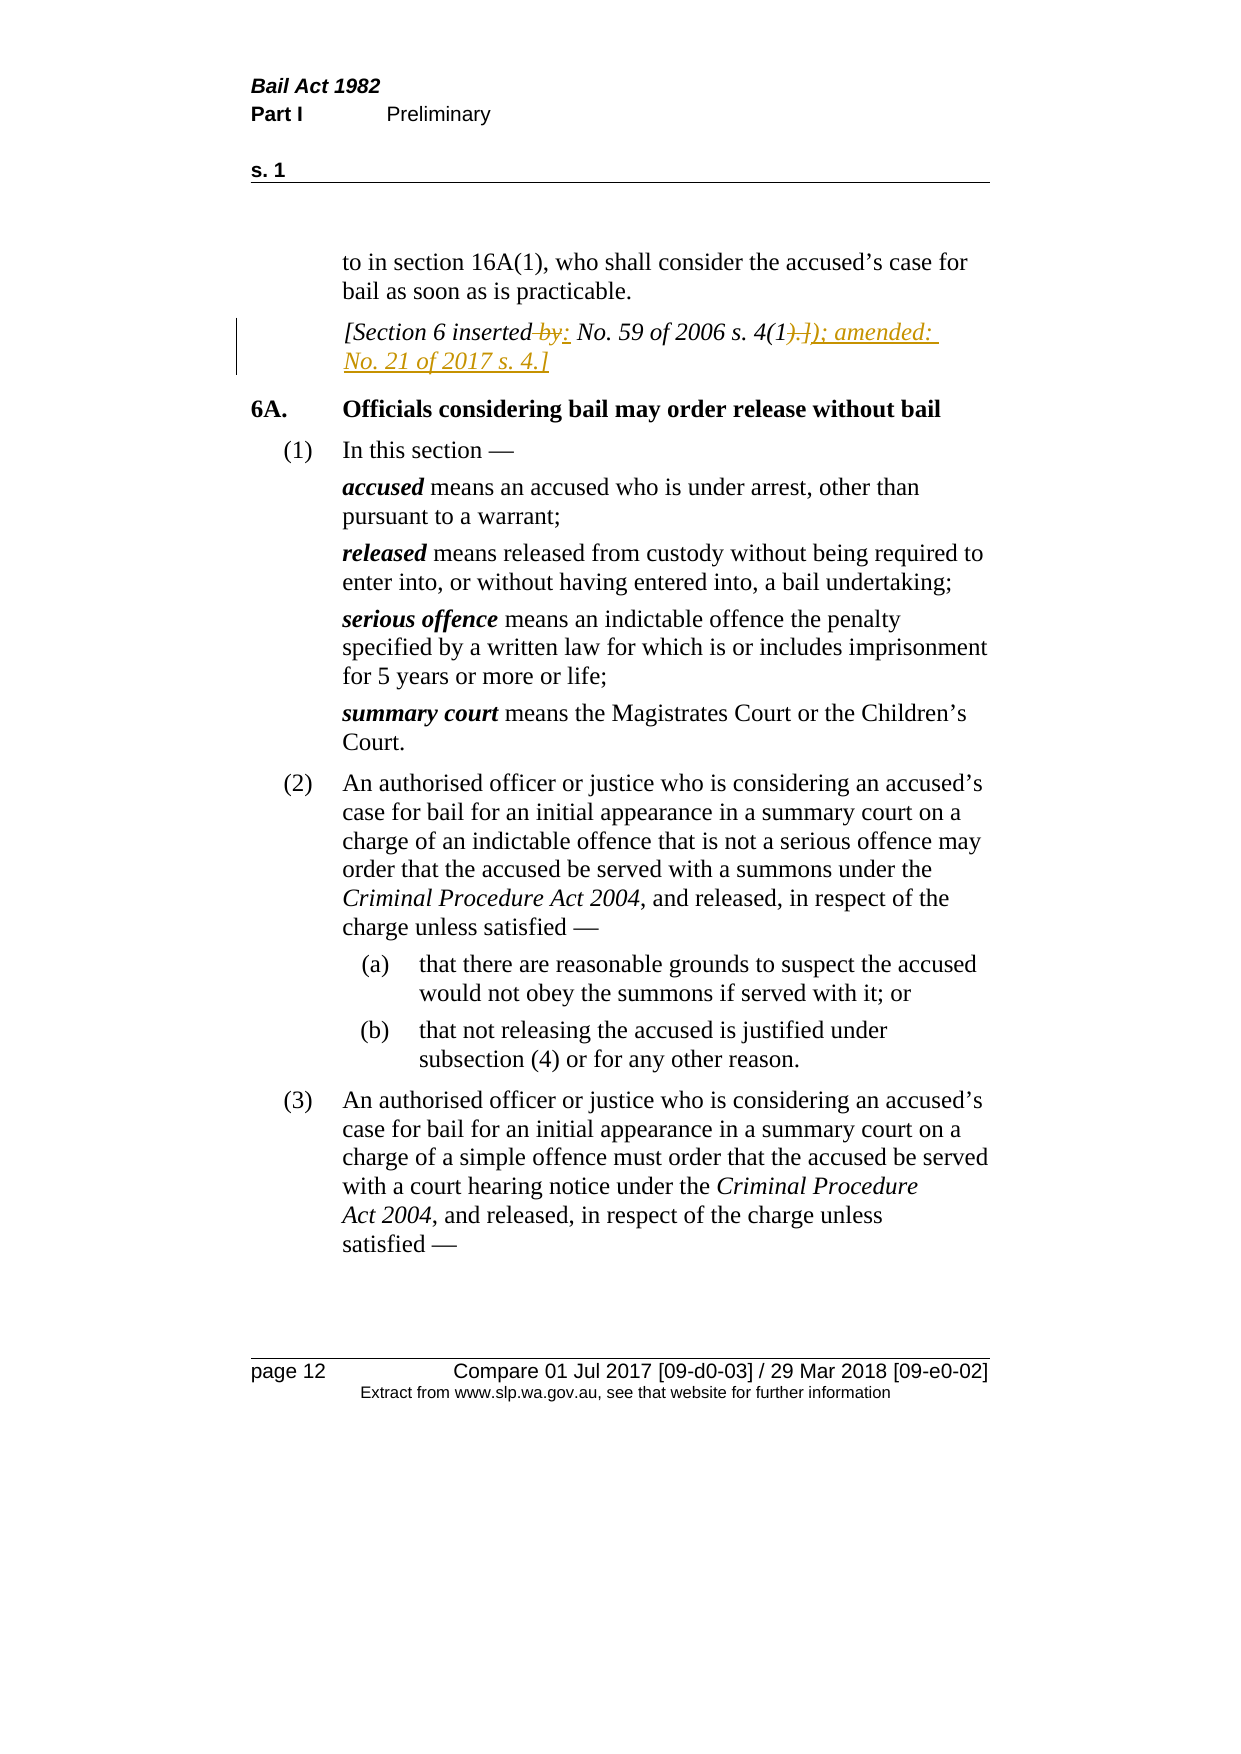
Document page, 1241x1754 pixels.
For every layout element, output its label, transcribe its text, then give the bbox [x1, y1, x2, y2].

text (a) that there are reasonable grounds to suspect the accused would not obey the summons if served with it; or [251, 949, 990, 1007]
text (2) An authorised officer or justice who is considering an accused’s case for bail for an initial appearance in a summary court on a charge of an indictable offence that is not a serious offence may order that the accused be served with a summons under the Criminal Procedure Act 2004, and released, in respect of the charge unless satisfied — [251, 768, 990, 941]
text released means released from custody without being required to enter into, or without having entered into, a bail undertaking; [251, 538, 990, 595]
text (1) In this section — [251, 435, 990, 464]
text summary court means the or the Children’s Court. [251, 698, 990, 756]
text (b) that not releasing the accused is justified under subsection (4) or for any other reason. [251, 1015, 990, 1072]
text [251, 247, 990, 305]
subtitle 6A. Officials considering bail may order release without bail [251, 394, 990, 422]
text accused means an accused who is under arrest, other than pursuant to a warrant; [251, 472, 990, 529]
text [Section 6 inserted No. 59 of 2006 s. 4(1 [251, 317, 990, 375]
text serious offence means an indictable offence the penalty specified by a written law for which is or includes imprisonment for 5 years or more or life; [251, 604, 990, 690]
text (3) An authorised officer or justice who is considering an accused’s case for bail for an initial appearance in a summary court on a charge of a simple offence must order that the accused be served with a court hearing notice under the Criminal Procedure Act 2004, and released, in respect of the charge unless satisfied — [251, 1085, 990, 1257]
